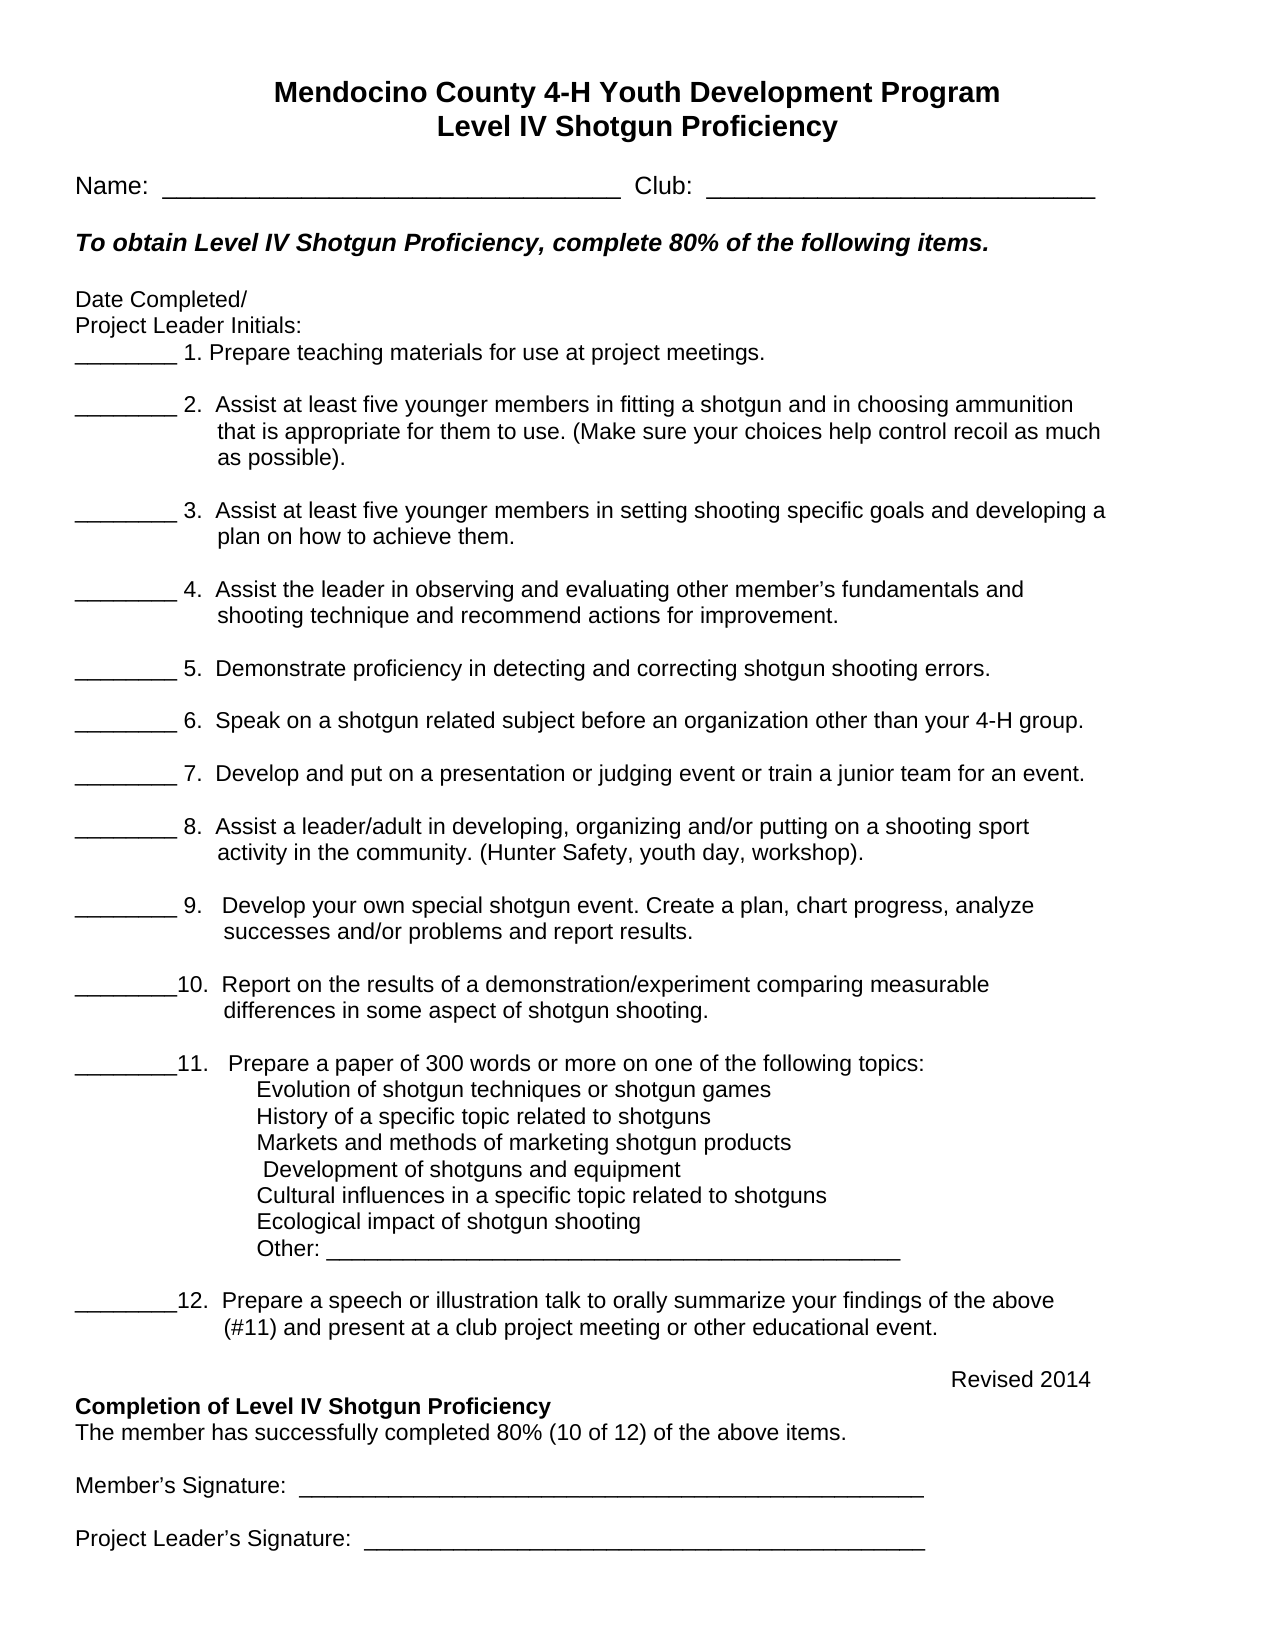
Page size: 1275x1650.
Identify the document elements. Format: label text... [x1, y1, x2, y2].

text ________ 9. Develop your own special shotgun event. Create a plan, chart progress, analyze [75, 892, 1200, 918]
text Evolution of shotgun techniques or shotgun games [75, 1076, 1200, 1103]
text that is appropriate for them to use. (Make sure your choices help control recoil as much [75, 418, 1200, 444]
text Name: _________________________________ Club: ____________________________ [75, 171, 1200, 199]
text Level IV Shotgun Proficiency [75, 108, 1200, 142]
text ________ 2. Assist at least five younger members in fitting a shotgun and in choosing ammunition [75, 391, 1200, 418]
text ________ 7. Develop and put on a presentation or judging event or train a junior team for an event. [75, 760, 1200, 787]
text History of a specific topic related to shotguns [75, 1103, 1200, 1129]
text ________12. Prepare a speech or illustration talk to orally summarize your findings of the above [75, 1287, 1200, 1314]
text To obtain Level IV Shotgun Proficiency, complete 80% of the following items. [75, 228, 1200, 257]
text ________ 5. Demonstrate proficiency in detecting and correcting shotgun shooting errors. [75, 655, 1200, 681]
text plan on how to achieve them. [75, 523, 1200, 549]
text ________ 6. Speak on a shotgun related subject before an organization other than your 4-H group. [75, 707, 1200, 734]
text ________ 8. Assist a leader/adult in developing, organizing and/or putting on a shooting sport [75, 813, 1200, 839]
text Project Leader’s Signature: ____________________________________________ [75, 1524, 1200, 1551]
text ________ 1. Prepare teaching materials for use at project meetings. [75, 338, 1200, 365]
text Development of shotguns and equipment [75, 1156, 1200, 1182]
text as possible). [75, 444, 1200, 470]
text successes and/or problems and report results. [75, 918, 1200, 945]
text ________10. Report on the results of a demonstration/experiment comparing measurable differences in some aspect of shotgun shooting. [75, 971, 1200, 1024]
text shooting technique and recommend actions for improvement. [75, 602, 1200, 628]
text ________ 3. Assist at least five younger members in setting shooting specific goals and developing a [75, 497, 1200, 523]
text Mendocino County 4-H Youth Development Program [75, 75, 1200, 108]
text (#11) and present at a club project meeting or other educational event. [75, 1314, 1200, 1340]
text Ecological impact of shotgun shooting [75, 1208, 1200, 1234]
text Member’s Signature: _________________________________________________ [75, 1472, 1200, 1498]
text Project Leader Initials: [75, 312, 1200, 338]
text ________11. Prepare a paper of 300 words or more on one of the following topics: [75, 1050, 1200, 1076]
text Revised 2014 [75, 1366, 1200, 1393]
text Markets and methods of marketing shotgun products [75, 1129, 1200, 1156]
text ________ 4. Assist the leader in observing and evaluating other member’s fundamentals and [75, 576, 1200, 602]
text Date Completed/ [75, 286, 1200, 312]
text Completion of Level IV Shotgun Proficiency [75, 1393, 1200, 1419]
text activity in the community. (Hunter Safety, youth day, workshop). [75, 839, 1200, 866]
text Other: _____________________________________________ [75, 1234, 1200, 1261]
text The member has successfully completed 80% (10 of 12) of the above items. [75, 1419, 1200, 1445]
text Cultural influences in a specific topic related to shotguns [75, 1182, 1200, 1208]
